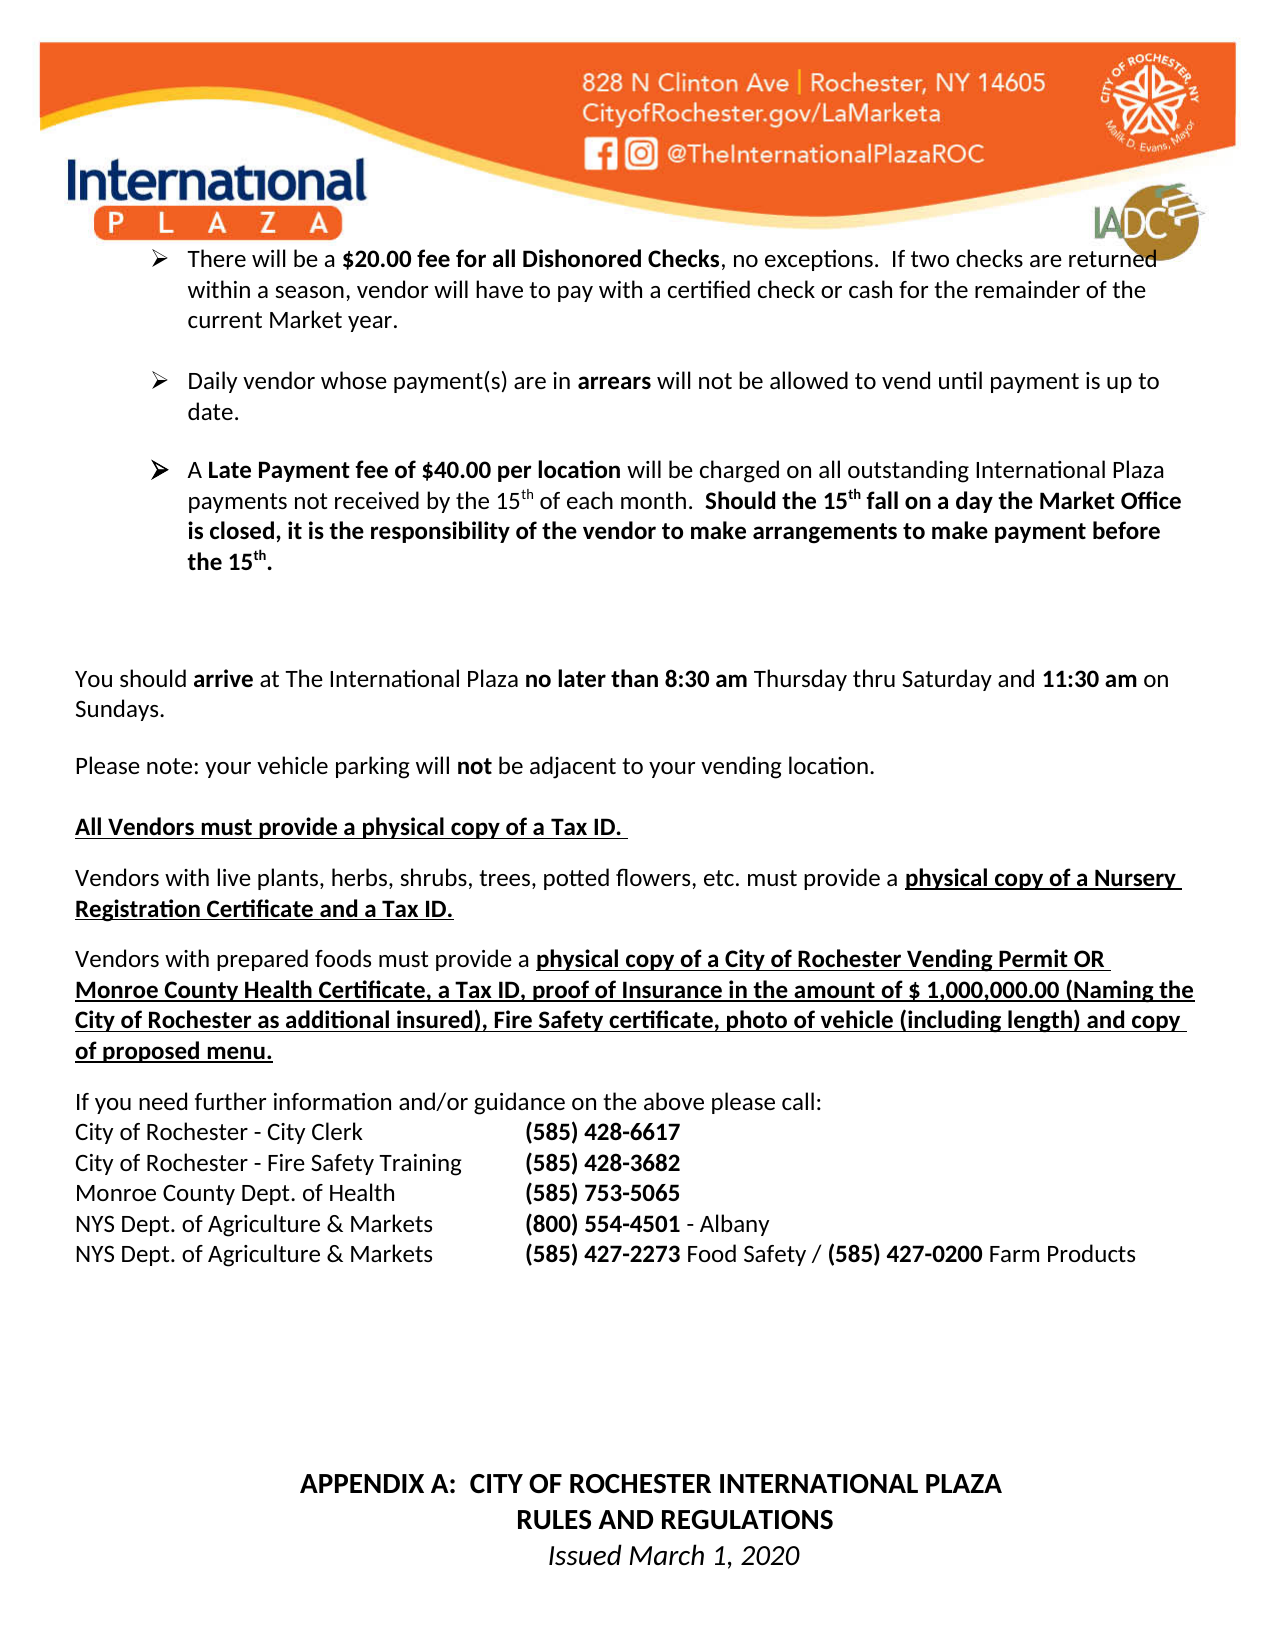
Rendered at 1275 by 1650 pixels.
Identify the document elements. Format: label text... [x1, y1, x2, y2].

text City of Rochester - City Clerk (585) 428-6617 [75, 1117, 1200, 1147]
text City of Rochester - Fire Safety Training (585) 428-3682 [75, 1147, 1200, 1178]
text NYS Dept. of Agriculture & Markets (800) 554-4501 - Albany [75, 1208, 1200, 1239]
text Vendors with prepared foods must provide a physical copy of a City of Rochester Vending Permit OR [75, 944, 1200, 974]
text You should arrive at The International Plaza no later than 8:30 am Thursday thru Saturday and 11:30 am on Sundays. [75, 663, 1200, 724]
text RULES AND REGULATIONS [75, 1501, 1200, 1537]
list Daily vendor whose payment(s) are in arrears will not be allowed to vend until payment is up to date. [150, 365, 1200, 426]
text Please note: your vehicle parking will not be adjacent to your vending location. [75, 750, 1200, 781]
list A Late Payment fee of $40.00 per location will be charged on all outstanding International Plaza payments not received by the 15th of each month. Should the 15th fall on a day the Market Office is closed, it is the responsibility of the vendor to make arrangements to make payment before the 15th. [150, 454, 1200, 576]
text Monroe County Dept. of Health (585) 753-5065 [75, 1178, 1200, 1208]
text Monroe County Health Certificate, a Tax ID, proof of Insurance in the amount of $ 1,000,000.00 (Naming the City of Rochester as additional insured), Fire Safety certificate, photo of vehicle (including length) and copy of proposed menu. [75, 974, 1200, 1066]
text Issued March 1, 2020 [75, 1537, 1200, 1572]
picture [0, 0, 1275, 286]
text All Vendors must provide a physical copy of a Tax ID. [75, 811, 1200, 842]
text NYS Dept. of Agriculture & Markets (585) 427-2273 Food Safety / (585) 427-0200 Farm Products [75, 1239, 1200, 1269]
list There will be a $20.00 fee for all Dishonored Checks, no exceptions. If two checks are returned within a season, vendor will have to pay with a certified check or cash for the remainder of the current Market year. [150, 243, 1200, 335]
text APPENDIX A: CITY OF ROCHESTER INTERNATIONAL PLAZA [75, 1465, 1200, 1501]
text Vendors with live plants, herbs, shrubs, trees, potted flowers, etc. must provide a physical copy of a Nursery Registration Certificate and a Tax ID. [75, 862, 1200, 923]
text If you need further information and/or guidance on the above please call: [75, 1086, 1200, 1117]
